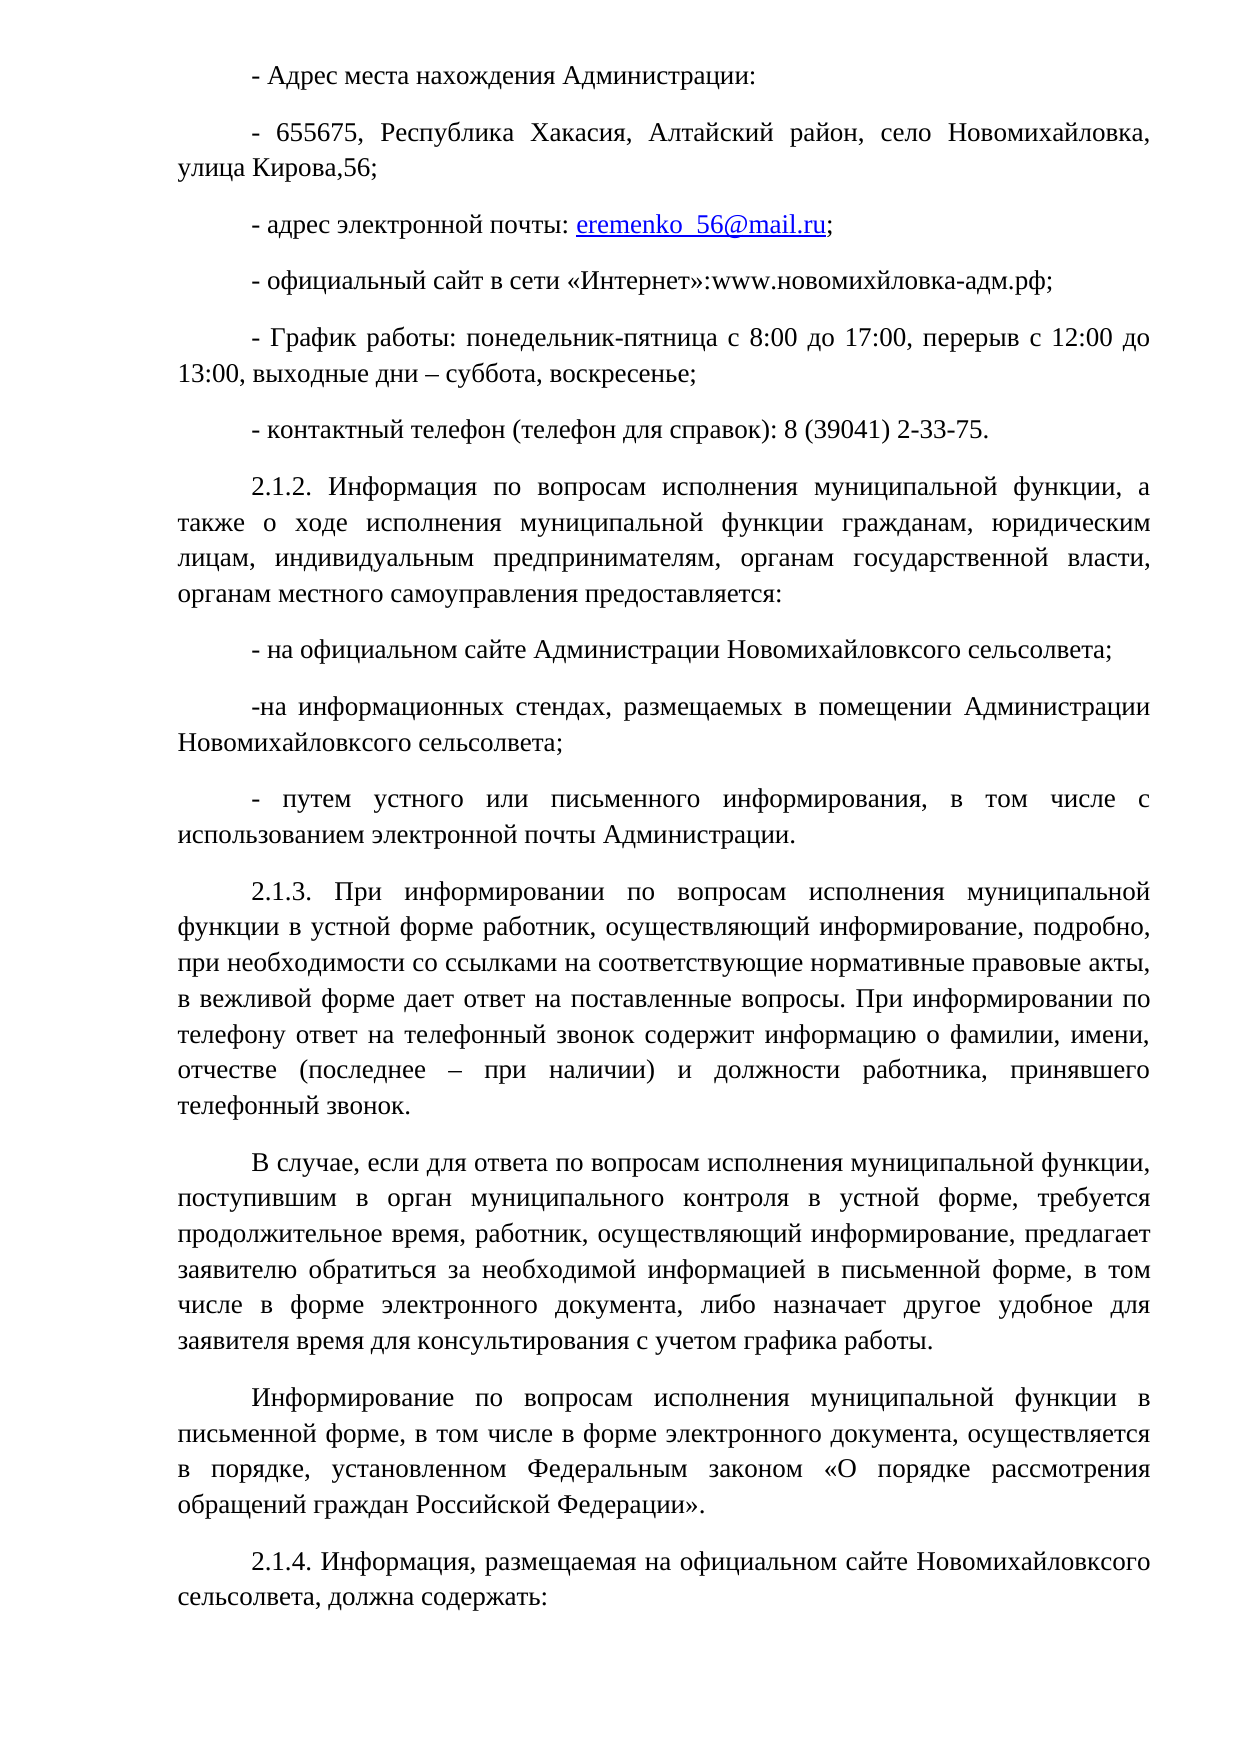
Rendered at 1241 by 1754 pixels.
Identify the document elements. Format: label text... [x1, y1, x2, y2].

text - на официальном сайте Администрации Новомихайловксого сельсолвета; [177, 634, 1152, 665]
text - адрес электронной почты: eremenko_56@mail.ru; [177, 208, 1152, 239]
text - Адрес места нахождения Администрации: [177, 59, 1152, 90]
text - График работы: понедельник-пятница с 8:00 до 17:00, перерыв с 12:00 до 13:00, выходные дни – суббота, воскресенье; [177, 321, 1152, 388]
text 2.1.4. Информация, размещаемая на официальном сайте Новомихайловксого сельсолвета, должна содержать: [177, 1545, 1152, 1612]
text В случае, если для ответа по вопросам исполнения муниципальной функции, поступившим в орган муниципального контроля в устной форме, требуется продолжительное время, работник, осуществляющий информирование, предлагает заявителю обратиться за необходимой информацией в письменной форме, в том числе в форме электронного документа, либо назначает другое удобное для заявителя время для консультирования с учетом графика работы. [177, 1146, 1152, 1356]
text 2.1.2. Информация по вопросам исполнения муниципальной функции, а также о ходе исполнения муниципальной функции гражданам, юридическим лицам, индивидуальным предпринимателям, органам государственной власти, органам местного самоуправления предоставляется: [177, 470, 1152, 608]
text - официальный сайт в сети «Интернет»:www.новомихйловка-адм.рф; [177, 264, 1152, 296]
text -на информационных стендах, размещаемых в помещении Администрации Новомихайловксого сельсолвета; [177, 690, 1152, 757]
text Информирование по вопросам исполнения муниципальной функции в письменной форме, в том числе в форме электронного документа, осуществляется в порядке, установленном Федеральным законом «О порядке рассмотрения обращений граждан Российской Федерации». [177, 1381, 1152, 1519]
text - контактный телефон (телефон для справок): 8 (39041) 2-33-75. [177, 413, 1152, 444]
text 2.1.3. При информировании по вопросам исполнения муниципальной функции в устной форме работник, осуществляющий информирование, подробно, при необходимости со ссылками на соответствующие нормативные правовые акты, в вежливой форме дает ответ на поставленные вопросы. При информировании по телефону ответ на телефонный звонок содержит информацию о фамилии, имени, отчестве (последнее – при наличии) и должности работника, принявшего телефонный звонок. [177, 875, 1152, 1120]
text - 655675, Республика Хакасия, Алтайский район, село Новомихайловка, улица Кирова,56; [177, 116, 1152, 182]
text - путем устного или письменного информирования, в том числе с использованием электронной почты Администрации. [177, 782, 1152, 849]
